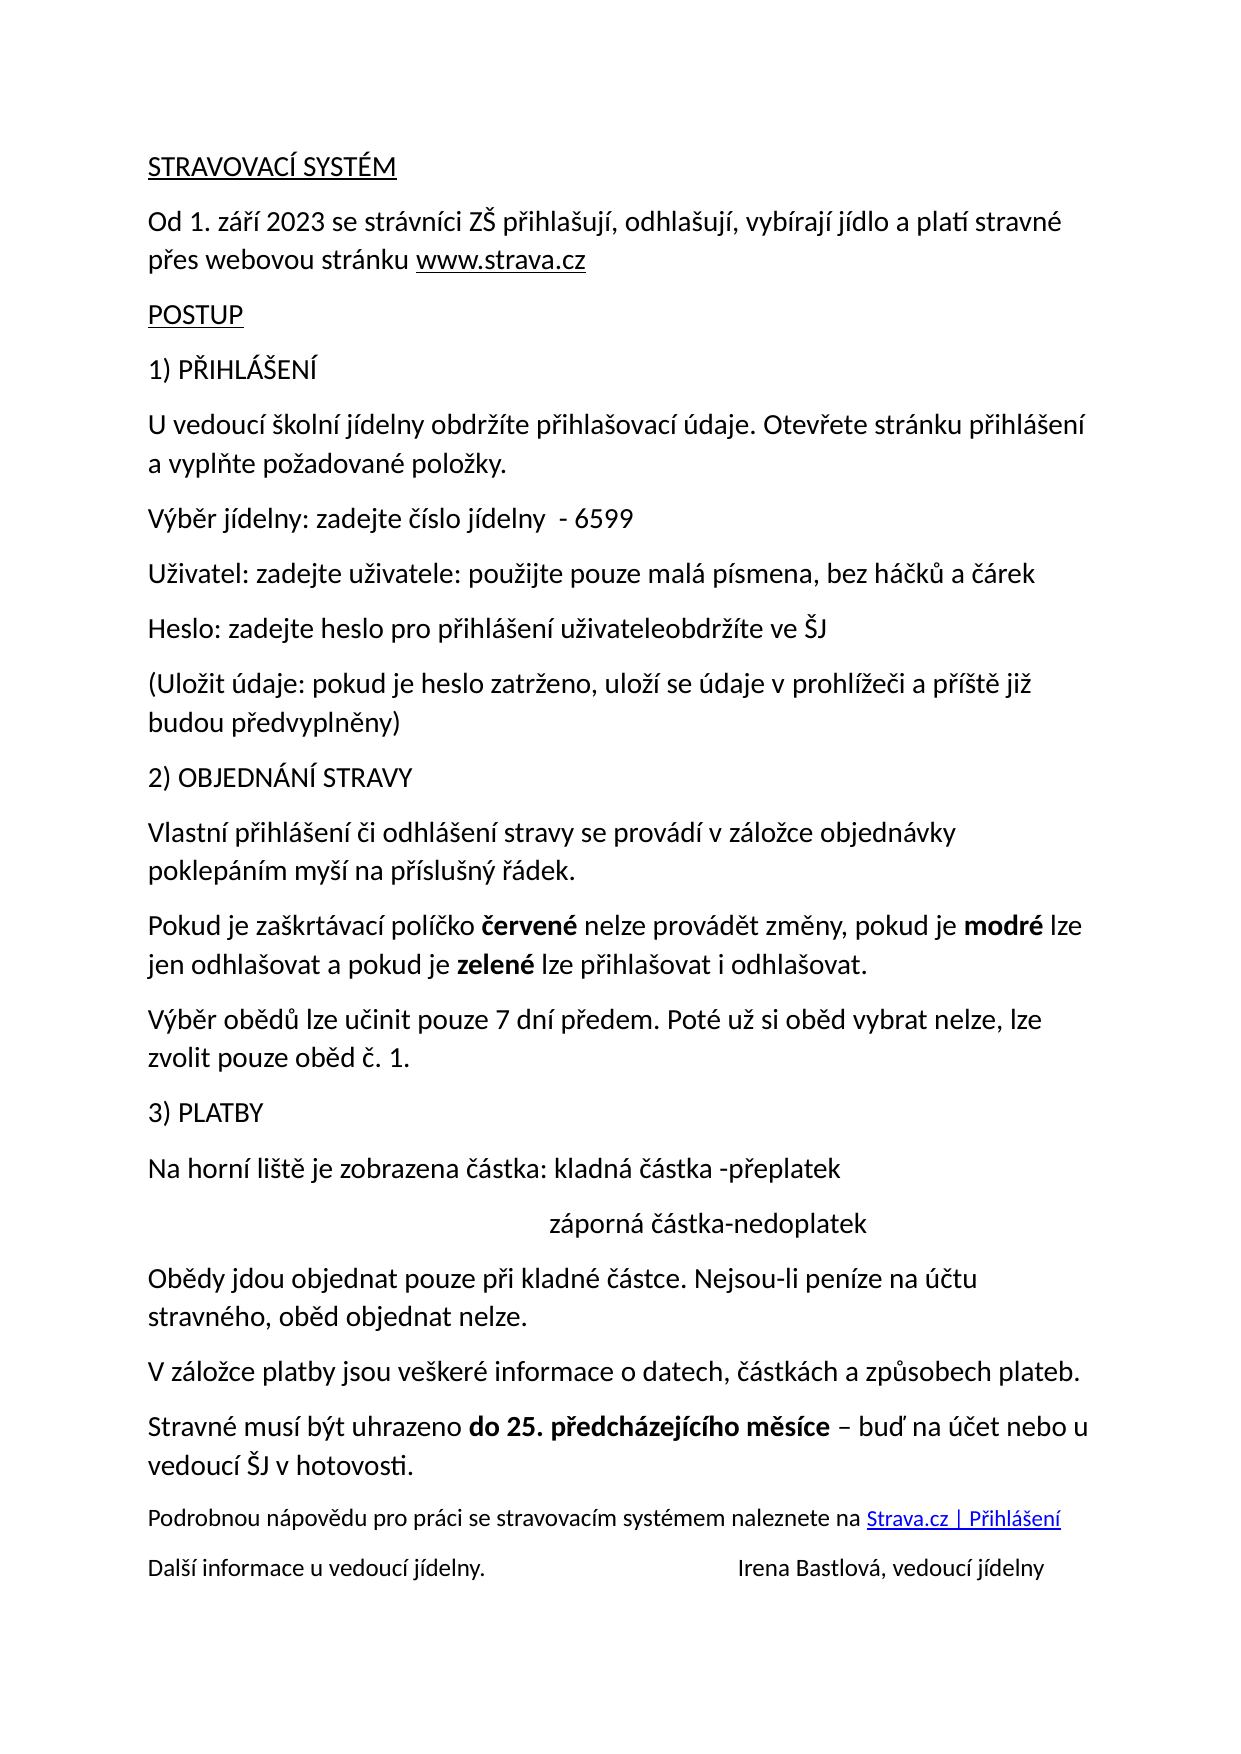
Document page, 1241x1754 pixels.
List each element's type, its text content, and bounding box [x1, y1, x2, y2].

text V záložce platby jsou veškeré informace o datech, částkách a způsobech plateb. [148, 1353, 1093, 1389]
text 2) OBJEDNÁNÍ STRAVY [148, 759, 1093, 794]
text Další informace u vedoucí jídelny. Irena Bastlová, vedoucí jídelny [148, 1552, 1093, 1582]
text U vedoucí školní jídelny obdržíte přihlašovací údaje. Otevřete stránku přihlášení a vyplňte požadované položky. [148, 406, 1093, 481]
text Heslo: zadejte heslo pro přihlášení uživateleobdržíte ve ŠJ [148, 610, 1093, 646]
text Podrobnou nápovědu pro práci se stravovacím systémem naleznete na Strava.cz | Přihlášení [148, 1502, 1093, 1533]
text Výběr obědů lze učinit pouze 7 dní předem. Poté už si oběd vybrat nelze, lze zvolit pouze oběd č. 1. [148, 1001, 1093, 1075]
text Pokud je zaškrtávací políčko červené nelze provádět změny, pokud je modré lze jen odhlašovat a pokud je zelené lze přihlašovat i odhlašovat. [148, 907, 1093, 982]
text POSTUP [148, 296, 1093, 332]
text 1) PŘIHLÁŠENÍ [148, 351, 1093, 387]
text Od 1. září 2023 se strávníci ZŠ přihlašují, odhlašují, vybírají jídlo a platí stravné přes webovou stránku www.strava.cz [148, 203, 1093, 277]
text Stravné musí být uhrazeno do 25. předcházejícího měsíce – buď na účet nebo u vedoucí ŠJ v hotovosti. [148, 1408, 1093, 1483]
text záporná částka-nedoplatek [148, 1205, 1093, 1240]
text Vlastní přihlášení či odhlášení stravy se provádí v záložce objednávky poklepáním myší na příslušný řádek. [148, 814, 1093, 888]
text STRAVOVACÍ SYSTÉM [148, 148, 1093, 183]
text Výběr jídelny: zadejte číslo jídelny - 6599 [148, 500, 1093, 536]
text Uživatel: zadejte uživatele: použijte pouze malá písmena, bez háčků a čárek [148, 555, 1093, 591]
text Obědy jdou objednat pouze při kladné částce. Nejsou-li peníze na účtu stravného, oběd objednat nelze. [148, 1260, 1093, 1334]
text (Uložit údaje: pokud je heslo zatrženo, uloží se údaje v prohlížeči a příště již budou předvyplněny) [148, 665, 1093, 739]
text Na horní liště je zobrazena částka: kladná částka -přeplatek [148, 1150, 1093, 1185]
text 3) PLATBY [148, 1094, 1093, 1130]
